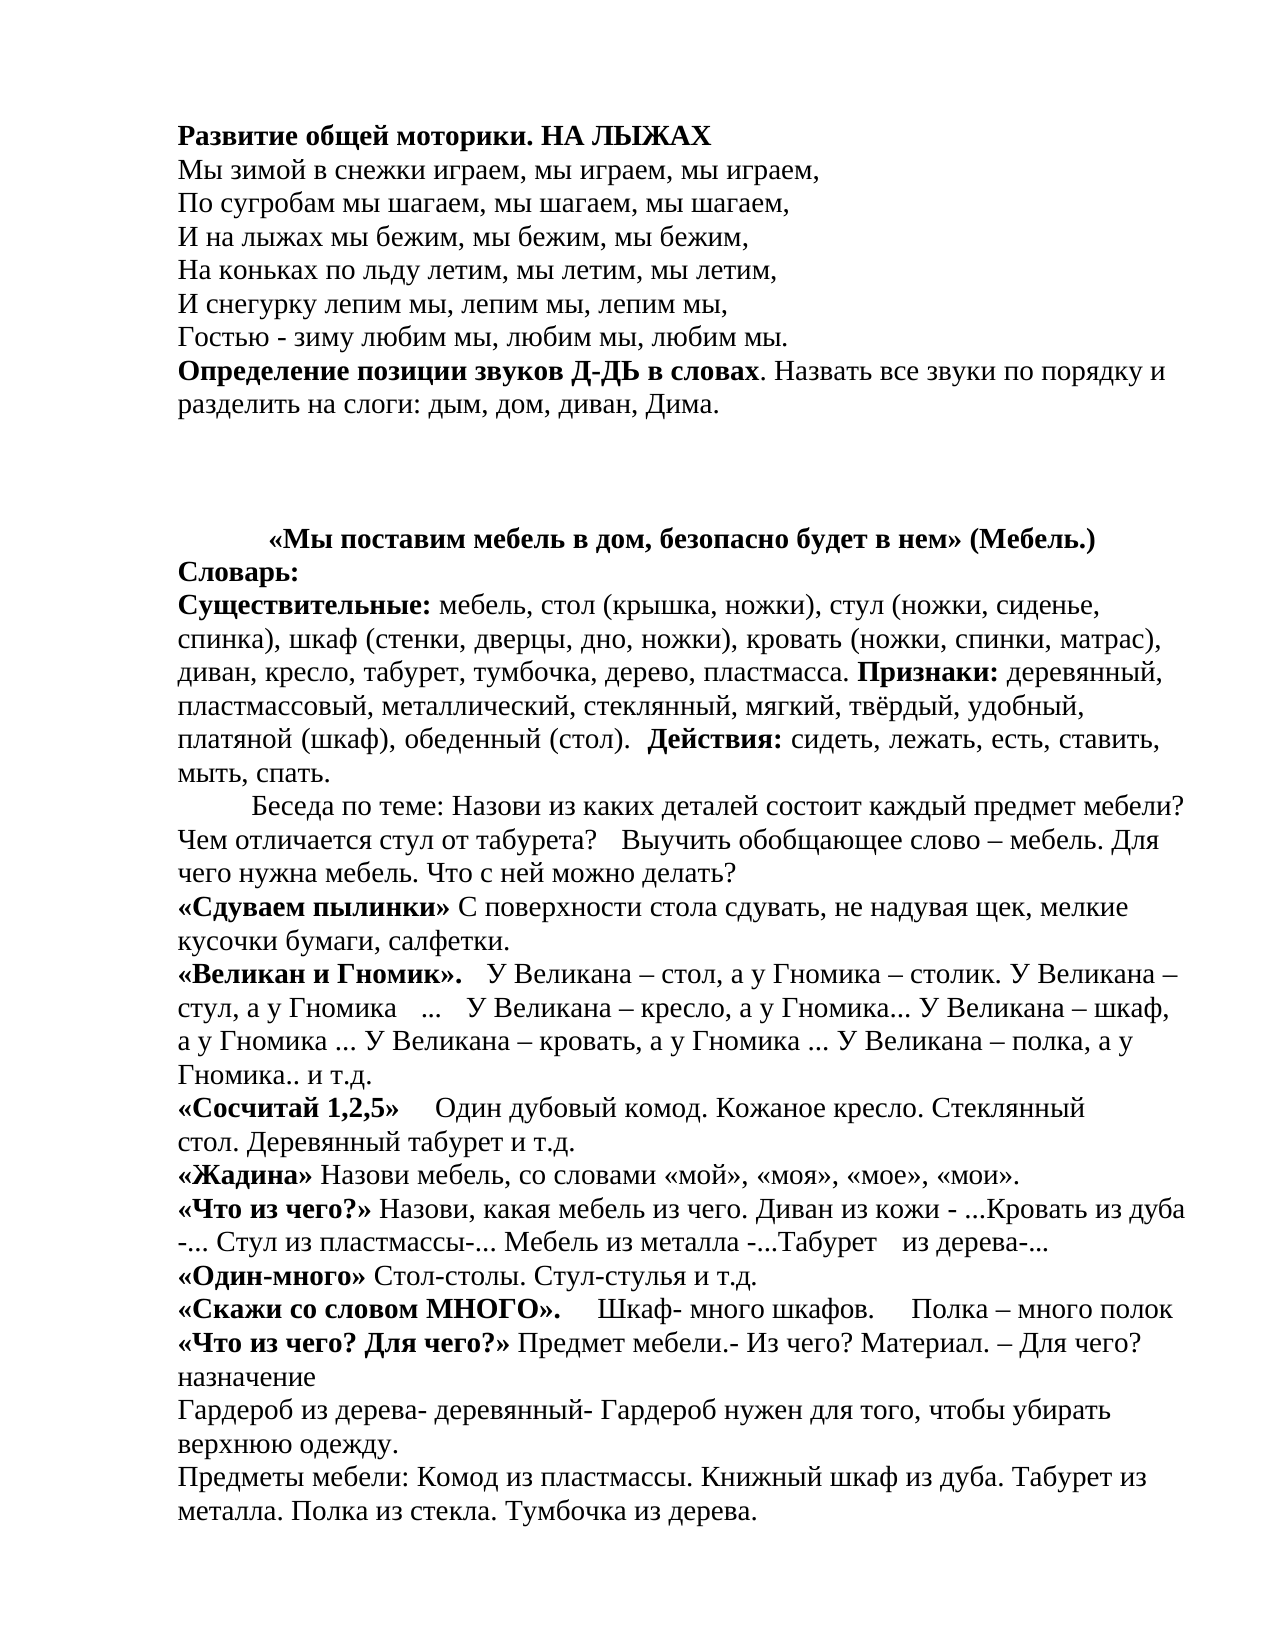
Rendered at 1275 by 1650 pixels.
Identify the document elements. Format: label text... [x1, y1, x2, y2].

text И на лыжах мы бежим, мы бежим, мы бежим, На коньках по льду летим, мы летим, мы летим, И снегурку лепим мы, лепим мы, лепим мы, [177, 219, 779, 319]
text «Сдуваем пылинки» С поверхности стола сдувать, не надувая щек, мелкие кусочки бумаги, салфетки. [177, 889, 1185, 956]
text Предметы мебели: Комод из пластмассы. Книжный шкаф из дуба. Табурет из металла. Полка из стекла. Тумбочка из дерева. [177, 1459, 1198, 1527]
text спинка), шкаф (стенки, дверцы, дно, ножки), кровать (ножки, спинки, матрас), диван, кресло, табурет, тумбочка, дерево, пластмасса. Признаки: деревянный, пластмассовый, металлический, стеклянный, мягкий, твёрдый, удобный, [177, 621, 1163, 721]
text Определение позиции звуков Д-ДЬ в словах. Назвать все звуки по порядку и разделить на слоги: дым, дом, диван, Дима. [177, 353, 1198, 420]
text Существительные: мебель, стол (крышка, ножки), стул (ножки, сиденье, [177, 588, 1198, 621]
text Гардероб из дерева- деревянный- Гардероб нужен для того, чтобы убирать верхнюю одежду. [177, 1392, 1198, 1459]
text «Жадина» Назови мебель, со словами «мой», «моя», «мое», «мои». [177, 1157, 1198, 1191]
text «Что из чего? Для чего?» Предмет мебели.- Из чего? Материал. – Для чего? назначение [177, 1325, 1198, 1392]
text -... Стул из пластмассы-... Мебель из металла -...Табурет из дерева-... [177, 1225, 1198, 1258]
text Мы зимой в снежки играем, мы играем, мы играем, По сугробам мы шагаем, мы шагаем, мы шагаем, [177, 152, 838, 219]
text Чем отличается стул от табурета? Выучить обобщающее слово – мебель. Для чего нужна мебель. Что с ней можно делать? [177, 822, 1159, 889]
text Гостью - зиму любим мы, любим мы, любим мы. [177, 319, 1198, 353]
text «Скажи со словом МНОГО». Шкаф- много шкафов. Полка – много полок [177, 1292, 1198, 1325]
subtitle «Мы поставим мебель в дом, безопасно будет в нем» (Мебель.) Словарь: [177, 521, 1096, 588]
text «Один-много» Стол-столы. Стул-стулья и т.д. [177, 1258, 1198, 1292]
text Беседа по теме: Назови из каких деталей состоит каждый предмет мебели? [251, 788, 1198, 822]
text «Сосчитай 1,2,5» Один дубовый комод. Кожаное кресло. Стеклянный стол. Деревянный табурет и т.д. [177, 1090, 1154, 1157]
text платяной (шкаф), обеденный (стол). Действия: сидеть, лежать, есть, ставить, мыть, спать. [177, 721, 1160, 788]
text «Что из чего?» Назови, какая мебель из чего. Диван из кожи - ...Кровать из дуба [177, 1191, 1198, 1224]
text «Великан и Гномик». У Великана – стол, а у Гномика – столик. У Великана – стул, а у Гномика ... У Великана – кресло, а у Гномика... У Великана – шкаф, а у Гномика ... У Великана – кровать, а у Гномика ... У Великана – полка, а у Гномика.. и т.д. [177, 956, 1178, 1090]
subtitle Развитие общей моторики. НА ЛЫЖАХ [177, 118, 1198, 152]
